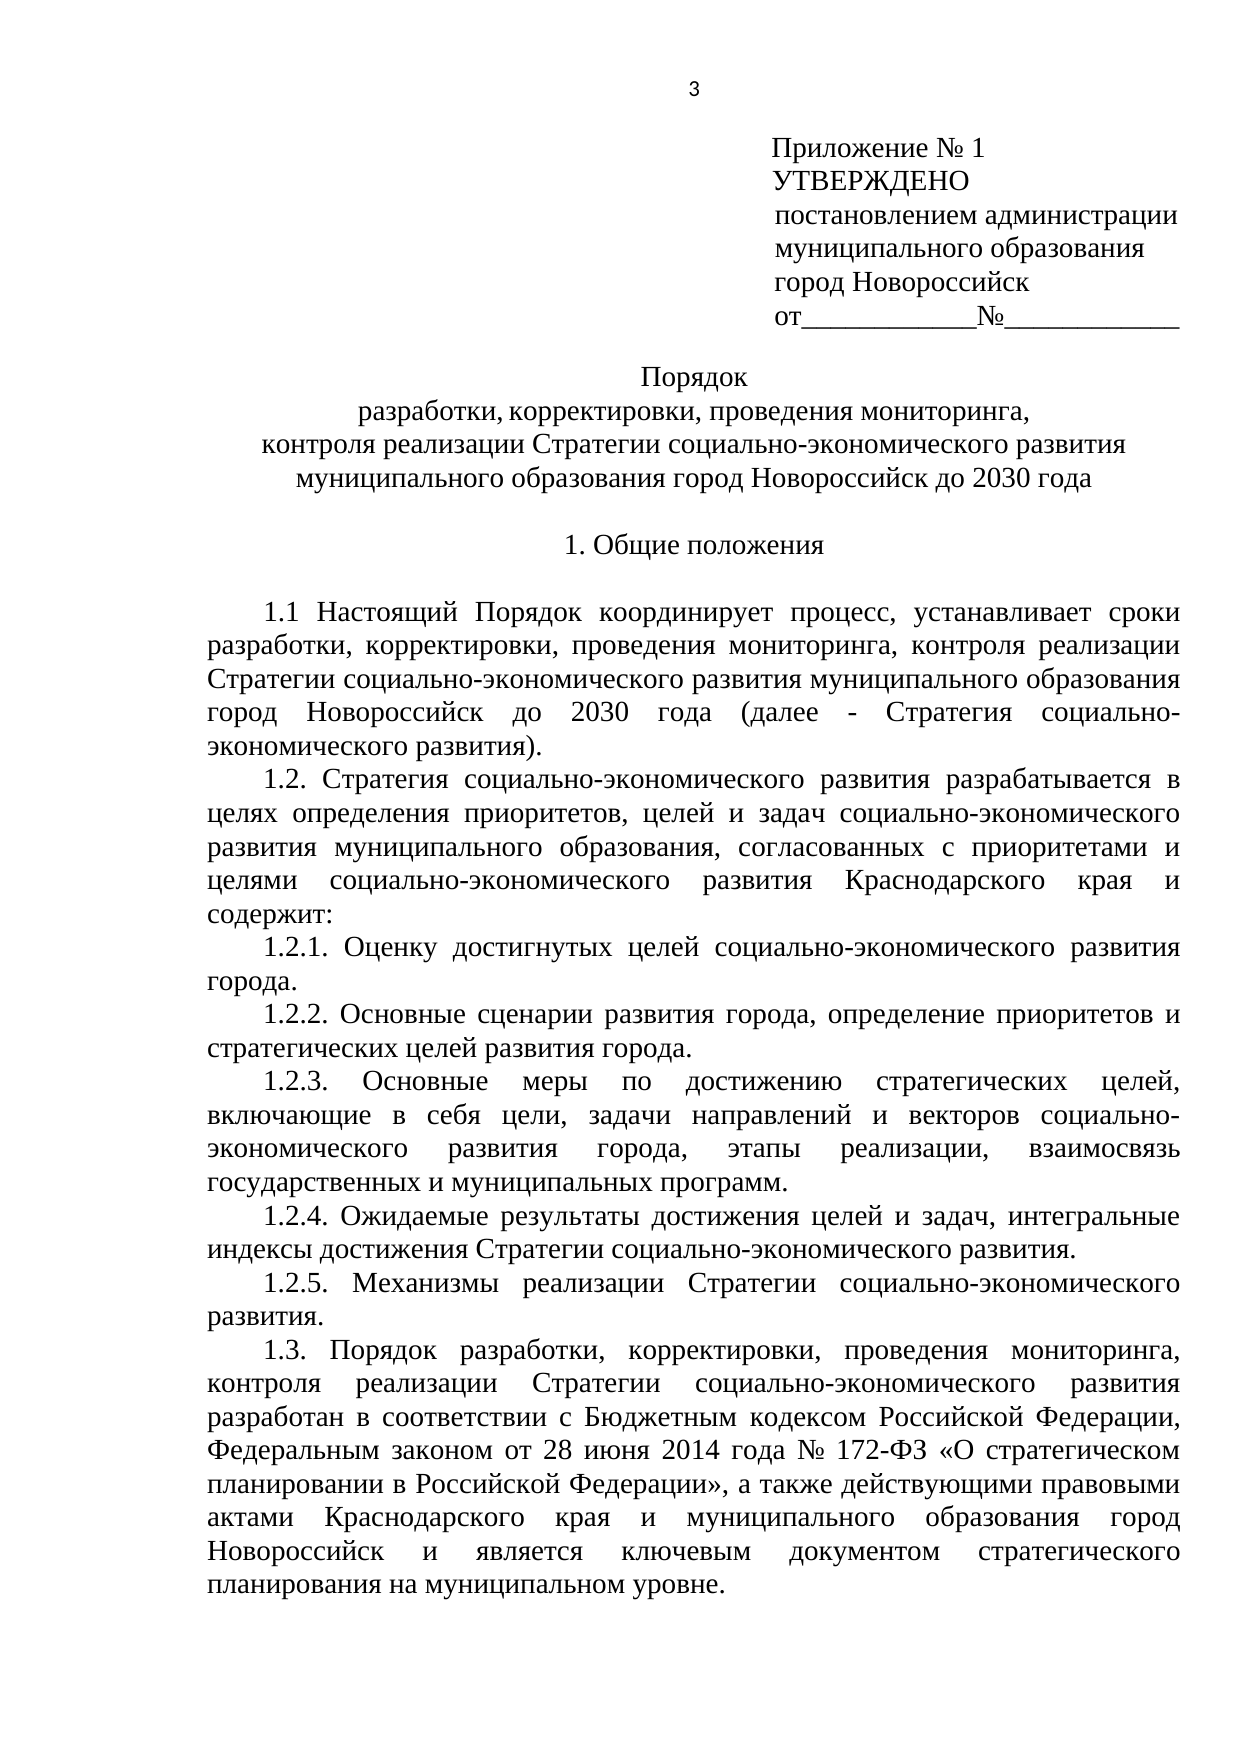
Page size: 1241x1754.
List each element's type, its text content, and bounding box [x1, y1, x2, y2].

title 1. Общие положения [207, 527, 1181, 560]
text 1.3. Порядок разработки, корректировки, проведения мониторинга, контроля реализации Стратегии социально-экономического развития разработан в соответствии с Бюджетным кодексом Российской Федерации, Федеральным законом от 28 июня 2014 года № 172-ФЗ «О стратегическом планировании в Российской Федерации», а также действующими правовыми актами Краснодарского края и муниципального образования город Новороссийск и является ключевым документом стратегического планирования на муниципальном уровне. [207, 1332, 1181, 1600]
text контроля реализации Стратегии социально-экономического развития муниципального образования город Новороссийск до 2030 года [207, 426, 1181, 493]
text Порядок [207, 359, 1181, 393]
text 1.2.2. Основные сценарии развития города, определение приоритетов и стратегических целей развития города. [207, 996, 1181, 1063]
text постановлением администрации муниципального образования [774, 197, 1181, 264]
text Приложение № 1 [502, 130, 1181, 163]
text 1.2.5. Механизмы реализации Стратегии социально-экономического развития. [207, 1265, 1181, 1332]
text город Новороссийск [723, 264, 1181, 298]
text 1.2.1. Оценку достигнутых целей социально-экономического развития города. [207, 929, 1181, 996]
text 1.1 Настоящий Порядок координирует процесс, устанавливает сроки разработки, корректировки, проведения мониторинга, контроля реализации Стратегии социально-экономического развития муниципального образования город Новороссийск до 2030 года (далее - Стратегия социально-экономического развития). [207, 594, 1181, 762]
text УТВЕРЖДЕНО [207, 163, 1181, 197]
text 1.2. Стратегия социально-экономического развития разрабатывается в целях определения приоритетов, целей и задач социально-экономического развития муниципального образования, согласованных с приоритетами и целями социально-экономического развития Краснодарского края и содержит: [207, 762, 1181, 929]
text 1.2.3. Основные меры по достижению стратегических целей, включающие в себя цели, задачи направлений и векторов социально-экономического развития города, этапы реализации, взаимосвязь государственных и муниципальных программ. [207, 1063, 1181, 1198]
text разработки, корректировки, проведения мониторинга, [207, 393, 1181, 426]
text 1.2.4. Ожидаемые результаты достижения целей и задач, интегральные индексы достижения Стратегии социально-экономического развития. [207, 1198, 1181, 1265]
text от____________№____________ [723, 298, 1181, 331]
